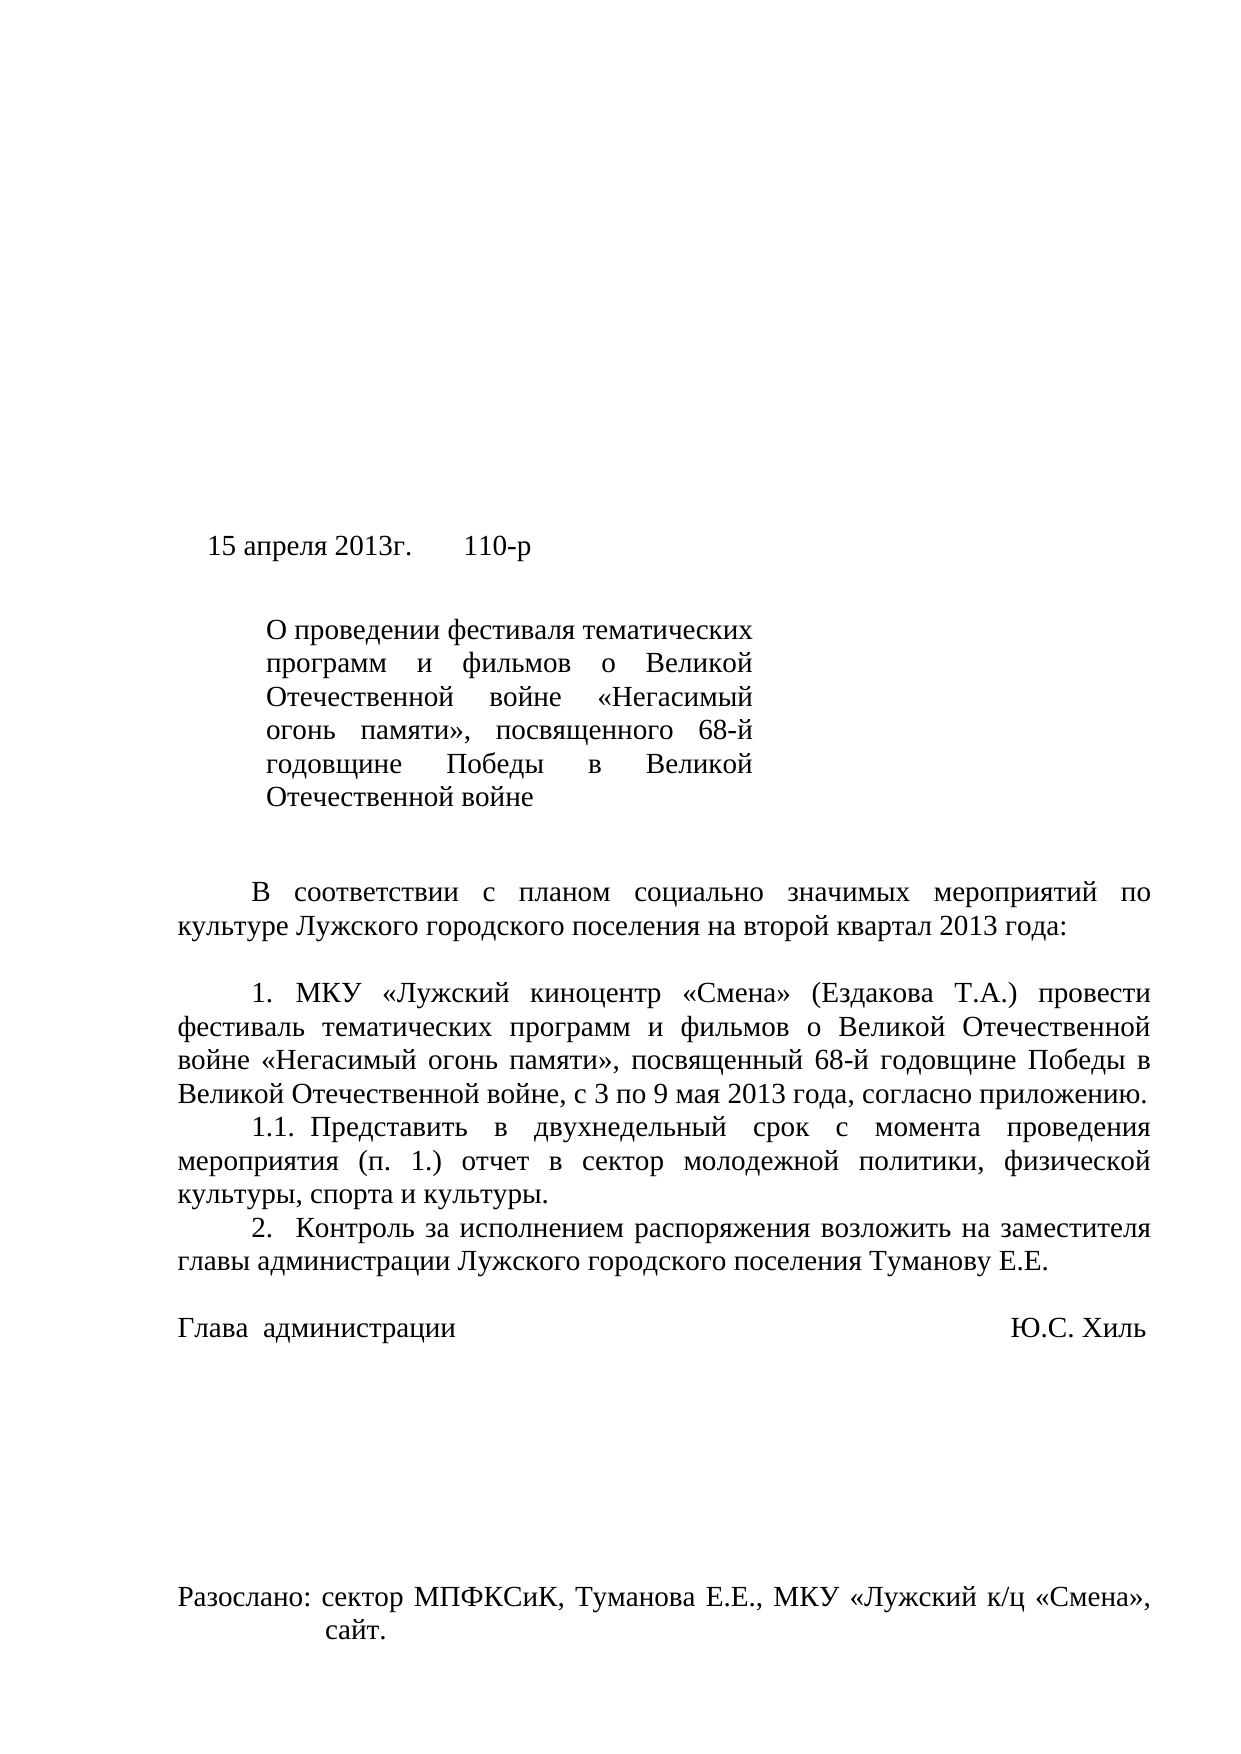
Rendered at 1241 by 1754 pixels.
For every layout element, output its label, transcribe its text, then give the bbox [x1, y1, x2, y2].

text 15 апреля 2013г. 110-р [207, 528, 1152, 561]
list Контроль за исполнением распоряжения возложить на заместителя главы администрации Лужского городского поселения Туманову Е.Е. [177, 1210, 1152, 1277]
list МКУ «Лужский киноцентр «Смена» (Ездакова Т.А.) провести фестиваль тематических программ и фильмов о Великой Отечественной войне «Негасимый огонь памяти», посвященный 68-й годовщине Победы в Великой Отечественной войне, с 3 по 9 мая 2013 года, согласно приложению. [177, 975, 1152, 1109]
list Представить в двухнедельный срок с момента проведения мероприятия (п. 1.) отчет в сектор молодежной политики, физической культуры, спорта и культуры. [177, 1109, 1152, 1210]
text В соответствии с планом социально значимых мероприятий по культуре Лужского городского поселения на второй квартал 2013 года: [177, 874, 1152, 942]
text Глава администрации Ю.С. Хиль [177, 1311, 1152, 1344]
text Разослано: сектор МПФКСиК, Туманова Е.Е., МКУ «Лужский к/ц «Смена», сайт. [177, 1579, 1152, 1646]
text О проведении фестиваля тематических программ и фильмов о Великой Отечественной войне «Негасимый огонь памяти», посвященного 68-й годовщине Победы в Великой Отечественной войне [266, 612, 753, 813]
